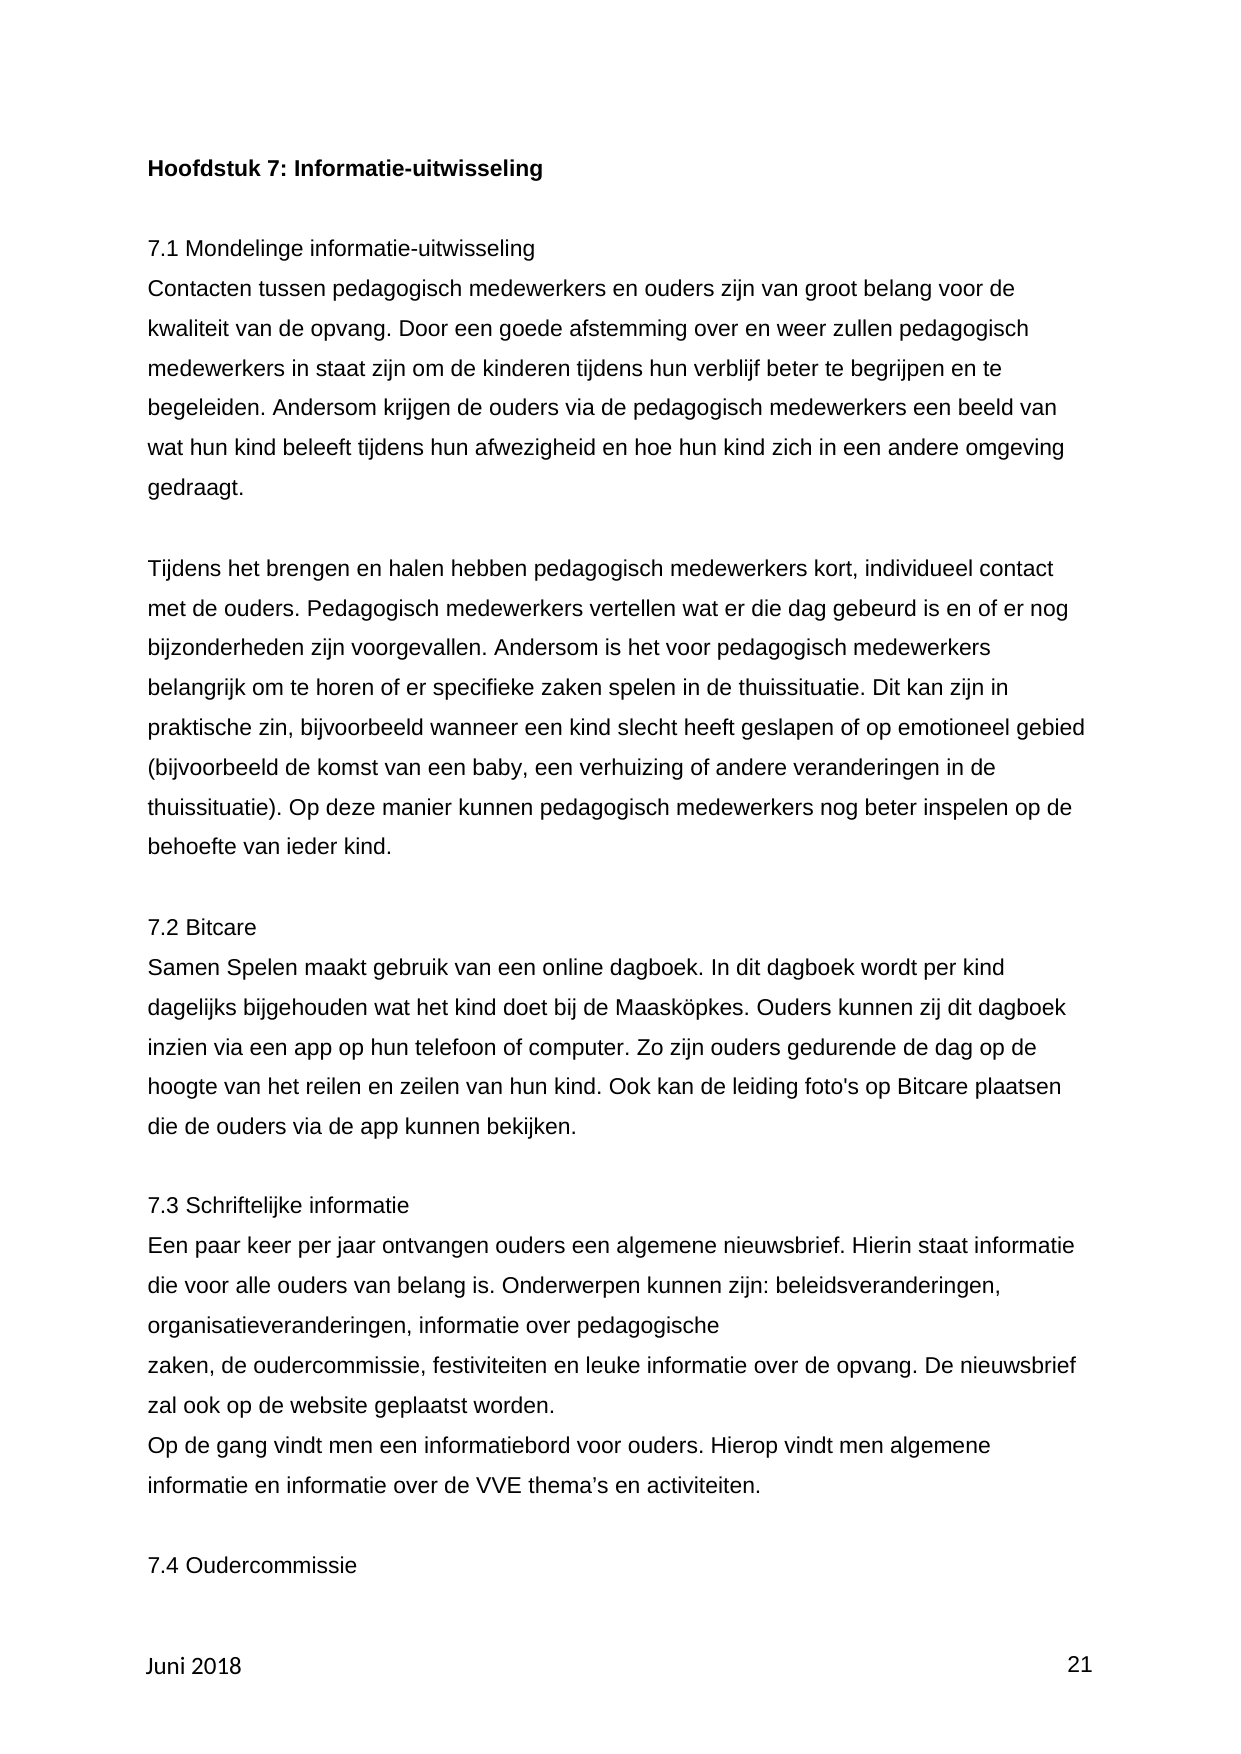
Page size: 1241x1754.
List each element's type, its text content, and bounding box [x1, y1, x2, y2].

list Schriftelijke informatie [147, 1192, 1105, 1219]
text zaken, de oudercommissie, festiviteiten en leuke informatie over de opvang. De nieuwsbrief zal ook op de website geplaatst worden. [147, 1352, 1079, 1418]
list Bitcare [147, 914, 1105, 941]
text Op de gang vindt men een informatiebord voor ouders. Hierop vindt men algemene [147, 1432, 1105, 1458]
text Samen Spelen maakt gebruik van een online dagboek. In dit dagboek wordt per kind dagelijks bijgehouden wat het kind doet bij de Maasköpkes. Ouders kunnen zij dit dagboek inzien via een app op hun telefoon of computer. Zo zijn ouders gedurende de dag op de hoogte van het reilen en zeilen van hun kind. Ook kan de leiding foto's op Bitcare plaatsen die de ouders via de app kunnen bekijken. [147, 954, 1087, 1139]
text Tijdens het brengen en halen hebben pedagogisch medewerkers kort, individueel contact met de ouders. Pedagogisch medewerkers vertellen wat er die dag gebeurd is en of er nog bijzonderheden zijn voorgevallen. Andersom is het voor pedagogisch medewerkers belangrijk om te horen of er specifieke zaken spelen in de thuissituatie. Dit kan zijn in praktische zin, bijvoorbeeld wanneer een kind slecht heeft geslapen of op emotioneel gebied (bijvoorbeeld de komst van een baby, een verhuizing of andere veranderingen in de thuissituatie). Op deze manier kunnen pedagogisch medewerkers nog beter inspelen op de behoefte van ieder kind. [147, 555, 1088, 859]
list Oudercommissie [147, 1552, 1105, 1578]
list Mondelinge informatie-uitwisseling [147, 235, 1105, 261]
subtitle Hoofdstuk 7: Informatie-uitwisseling [147, 155, 1105, 181]
text Een paar keer per jaar ontvangen ouders een algemene nieuwsbrief. Hierin staat informatie die voor alle ouders van belang is. Onderwerpen kunnen zijn: beleidsveranderingen, organisatieveranderingen, informatie over pedagogische [147, 1232, 1094, 1338]
text Contacten tussen pedagogisch medewerkers en ouders zijn van groot belang voor de kwaliteit van de opvang. Door een goede afstemming over en weer zullen pedagogisch medewerkers in staat zijn om de kinderen tijdens hun verblijf beter te begrijpen en te begeleiden. Andersom krijgen de ouders via de pedagogisch medewerkers een beeld van wat hun kind beleeft tijdens hun afwezigheid en hoe hun kind zich in een andere omgeving gedraagt. [147, 275, 1087, 500]
text informatie en informatie over de VVE thema’s en activiteiten. [147, 1472, 1105, 1498]
